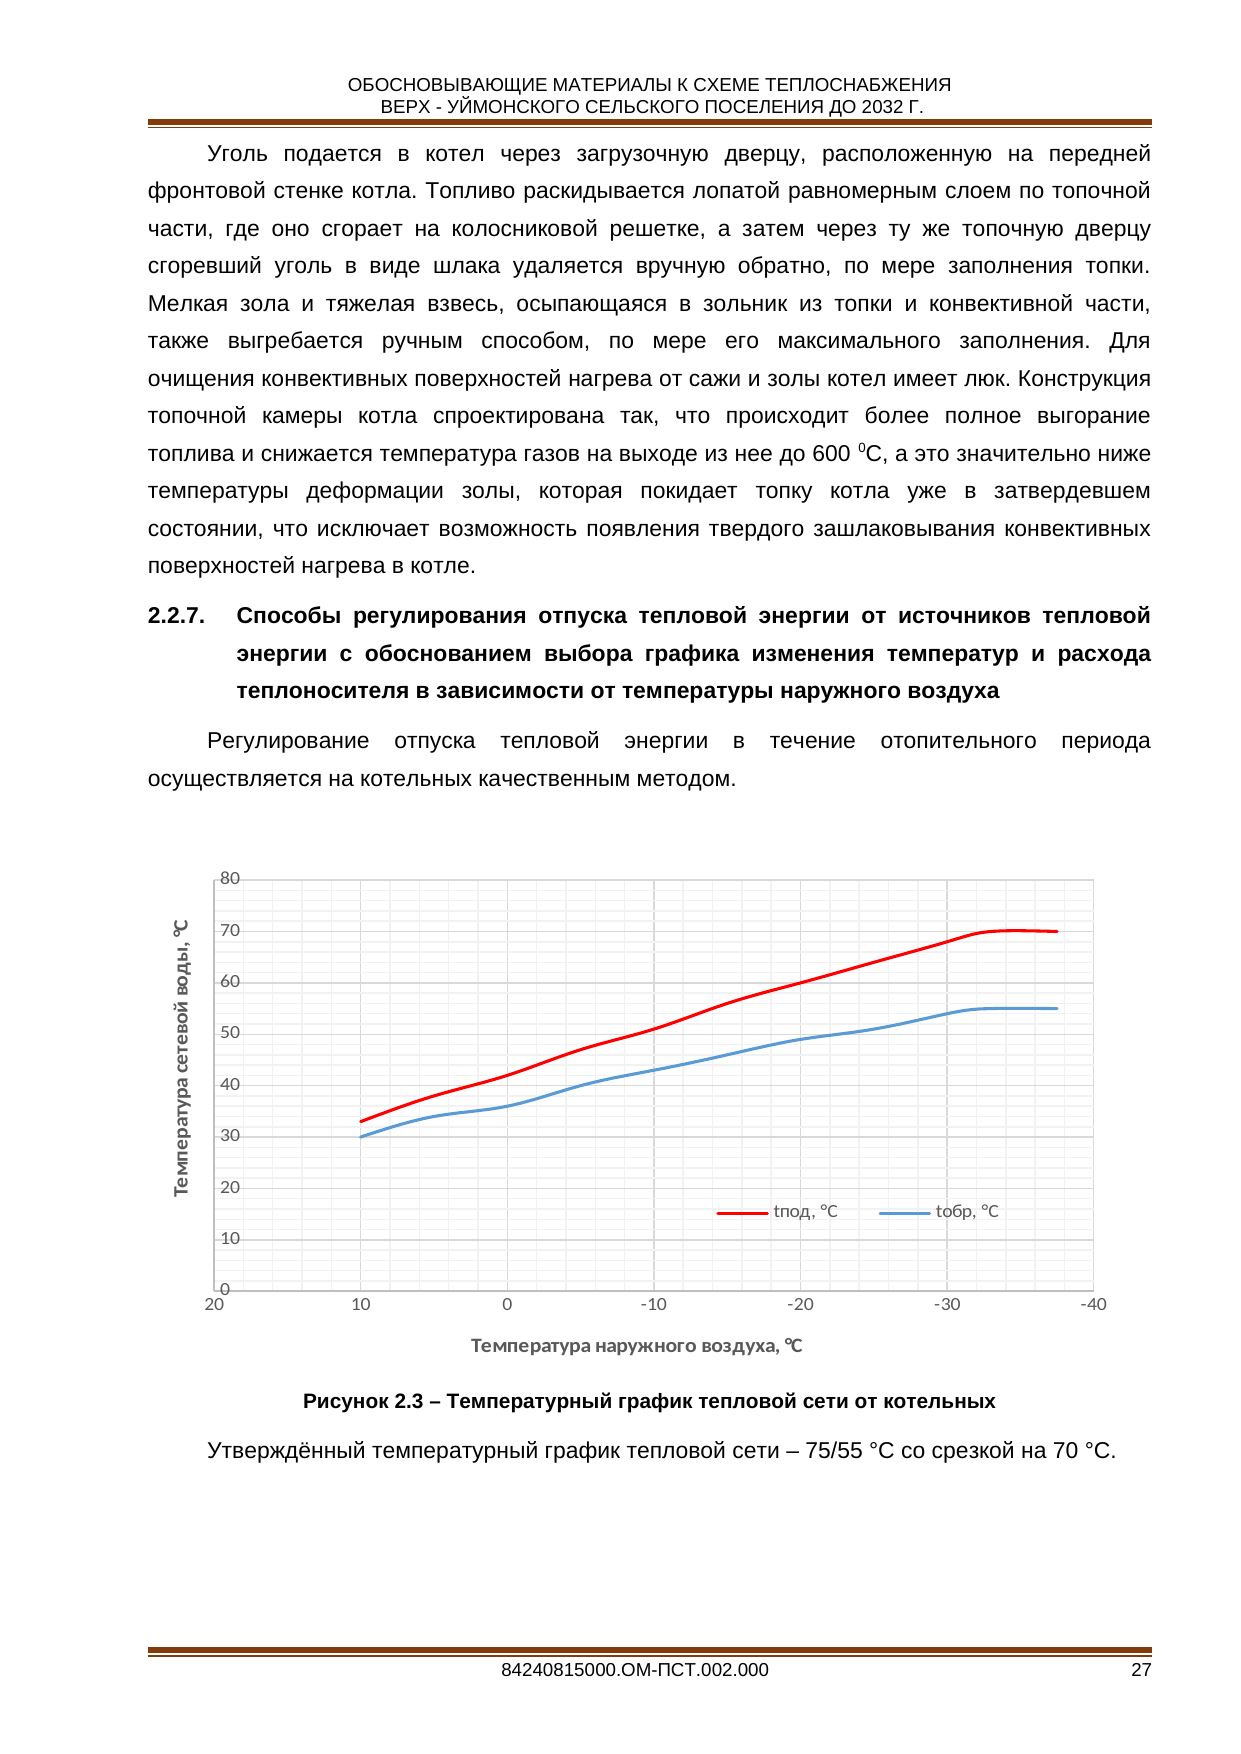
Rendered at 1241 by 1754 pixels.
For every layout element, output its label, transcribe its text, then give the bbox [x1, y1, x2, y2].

text Утверждённый температурный график тепловой сети – 75/55 °С со срезкой на 70 °С. [148, 1426, 1152, 1463]
text Рисунок 2.3 – Температурный график тепловой сети от котельных [148, 1389, 1152, 1413]
text Уголь подается в котел через загрузочную дверцу, расположенную на передней фронтовой стенке котла. Топливо раскидывается лопатой равномерным слоем по топочной части, где оно сгорает на колосниковой решетке, а затем через ту же топочную дверцу сгоревший уголь в виде шлака удаляется вручную обратно, по мере заполнения топки. Мелкая зола и тяжелая взвесь, осыпающаяся в зольник из топки и конвективной части, также выгребается ручным способом, по мере его максимального заполнения. Для очищения конвективных поверхностей нагрева от сажи и золы котел имеет люк. Конструкция топочной камеры котла спроектирована так, что происходит более полное выгорание топлива и снижается температура газов на выходе из нее до 600 0С, а это значительно ниже температуры деформации золы, которая покидает топку котла уже в затвердевшем состоянии, что исключает возможность появления твердого зашлаковывания конвективных поверхностей нагрева в котле. [148, 128, 1152, 578]
text Способы регулирования отпуска тепловой энергии от источников тепловой энергии с обоснованием выбора графика изменения температур и расхода теплоносителя в зависимости от температуры наружного воздуха [148, 591, 1152, 703]
text Регулирование отпуска тепловой энергии в течение отопительного периода осуществляется на котельных качественным методом. [148, 716, 1152, 791]
